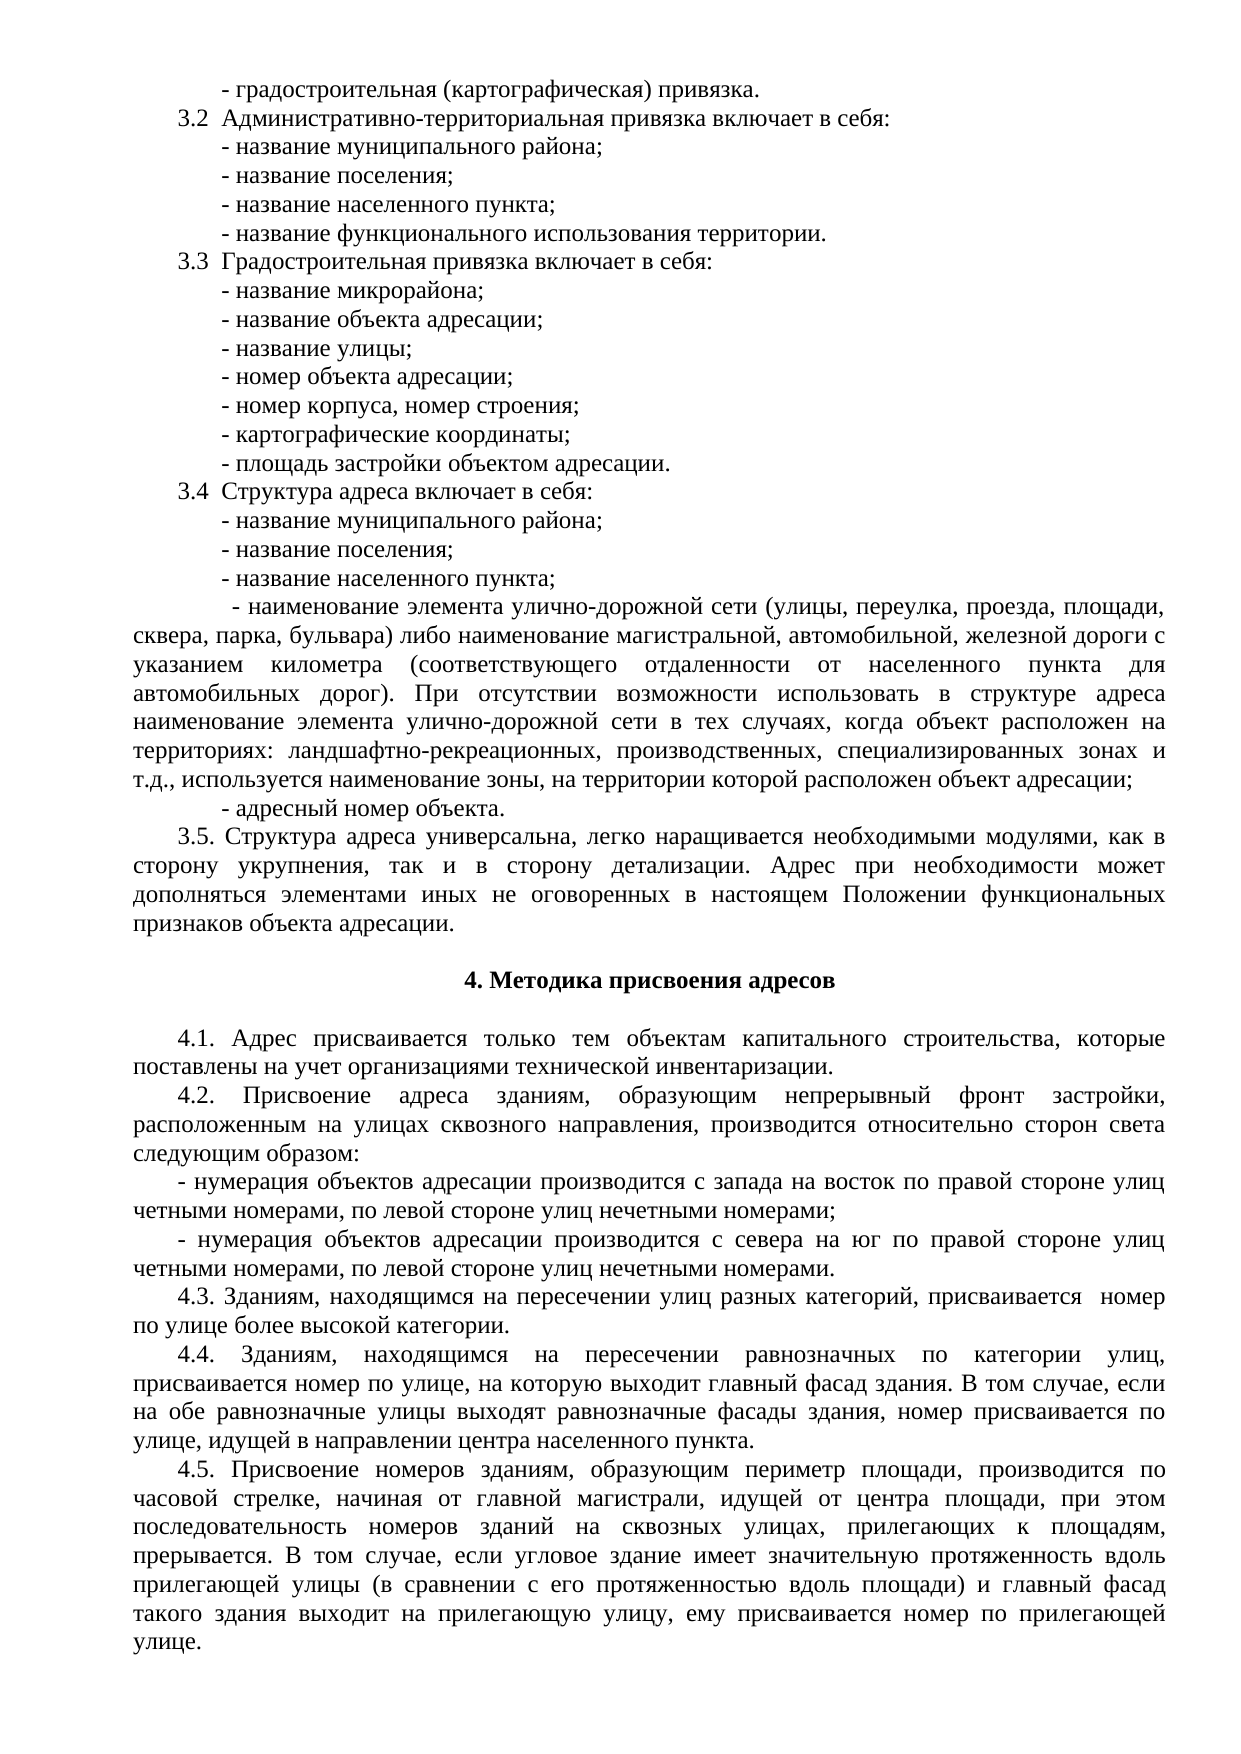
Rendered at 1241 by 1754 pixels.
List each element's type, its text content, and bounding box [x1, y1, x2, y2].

text - площадь застройки объектом адресации. [133, 448, 1167, 476]
text - название объекта адресации; [133, 304, 1167, 333]
text - картографические координаты; [133, 419, 1167, 448]
text 3.4 Структура адреса включает в себя: [133, 476, 1167, 505]
text 4. Методика присвоения адресов [133, 965, 1167, 994]
text - название улицы; [133, 333, 1167, 361]
text 3.5. Структура адреса универсальна, легко наращивается необходимыми модулями, как в сторону укрупнения, так и в сторону детализации. Адрес при необходимости может дополняться элементами иных не оговоренных в настоящем Положении функциональных признаков объекта адресации. [133, 821, 1167, 936]
text - название муниципального района; [133, 505, 1167, 534]
text - название поселения; [133, 534, 1167, 563]
text - название населенного пункта; [133, 563, 1167, 591]
text 3.2 Административно-территориальная привязка включает в себя: [133, 103, 1167, 131]
text 4.1. Адрес присваивается только тем объектам капитального строительства, которые поставлены на учет организациями технической инвентаризации. [133, 1023, 1167, 1080]
text 4.3. Зданиям, находящимся на пересечении улиц разных категорий, присваивается номер по улице более высокой категории. [133, 1281, 1167, 1339]
text - название населенного пункта; [133, 189, 1167, 218]
text - наименование элемента улично-дорожной сети (улицы, переулка, проезда, площади, сквера, парка, бульвара) либо наименование магистральной, автомобильной, железной дороги с указанием километра (соответствующего отдаленности от населенного пункта для автомобильных дорог). При отсутствии возможности использовать в структуре адреса наименование элемента улично-дорожной сети в тех случаях, когда объект расположен на территориях: ландшафтно-рекреационных, производственных, специализированных зонах и т.д., используется наименование зоны, на территории которой расположен объект адресации; [133, 591, 1167, 793]
text - градостроительная (картографическая) привязка. [133, 74, 1167, 103]
text 4.2. Присвоение адреса зданиям, образующим непрерывный фронт застройки, расположенным на улицах сквозного направления, производится относительно сторон света следующим образом: [133, 1080, 1167, 1166]
text - нумерация объектов адресации производится с севера на юг по правой стороне улиц четными номерами, по левой стороне улиц нечетными номерами. [133, 1224, 1167, 1281]
text 4.5. Присвоение номеров зданиям, образующим периметр площади, производится по часовой стрелке, начиная от главной магистрали, идущей от центра площади, при этом последовательность номеров зданий на сквозных улицах, прилегающих к площадям, прерывается. В том случае, если угловое здание имеет значительную протяженность вдоль прилегающей улицы (в сравнении с его протяженностью вдоль площади) и главный фасад такого здания выходит на прилегающую улицу, ему присваивается номер по прилегающей улице. [133, 1454, 1167, 1655]
text - адресный номер объекта. [133, 793, 1167, 821]
text - название функционального использования территории. [133, 218, 1167, 246]
text - название поселения; [133, 160, 1167, 189]
text - номер объекта адресации; [133, 361, 1167, 390]
text - нумерация объектов адресации производится с запада на восток по правой стороне улиц четными номерами, по левой стороне улиц нечетными номерами; [133, 1166, 1167, 1224]
text 3.3 Градостроительная привязка включает в себя: [133, 246, 1167, 275]
text 4.4. Зданиям, находящимся на пересечении равнозначных по категории улиц, присваивается номер по улице, на которую выходит главный фасад здания. В том случае, если на обе равнозначные улицы выходят равнозначные фасады здания, номер присваивается по улице, идущей в направлении центра населенного пункта. [133, 1339, 1167, 1454]
text - номер корпуса, номер строения; [133, 390, 1167, 419]
text - название микрорайона; [133, 275, 1167, 304]
text - название муниципального района; [133, 131, 1167, 160]
